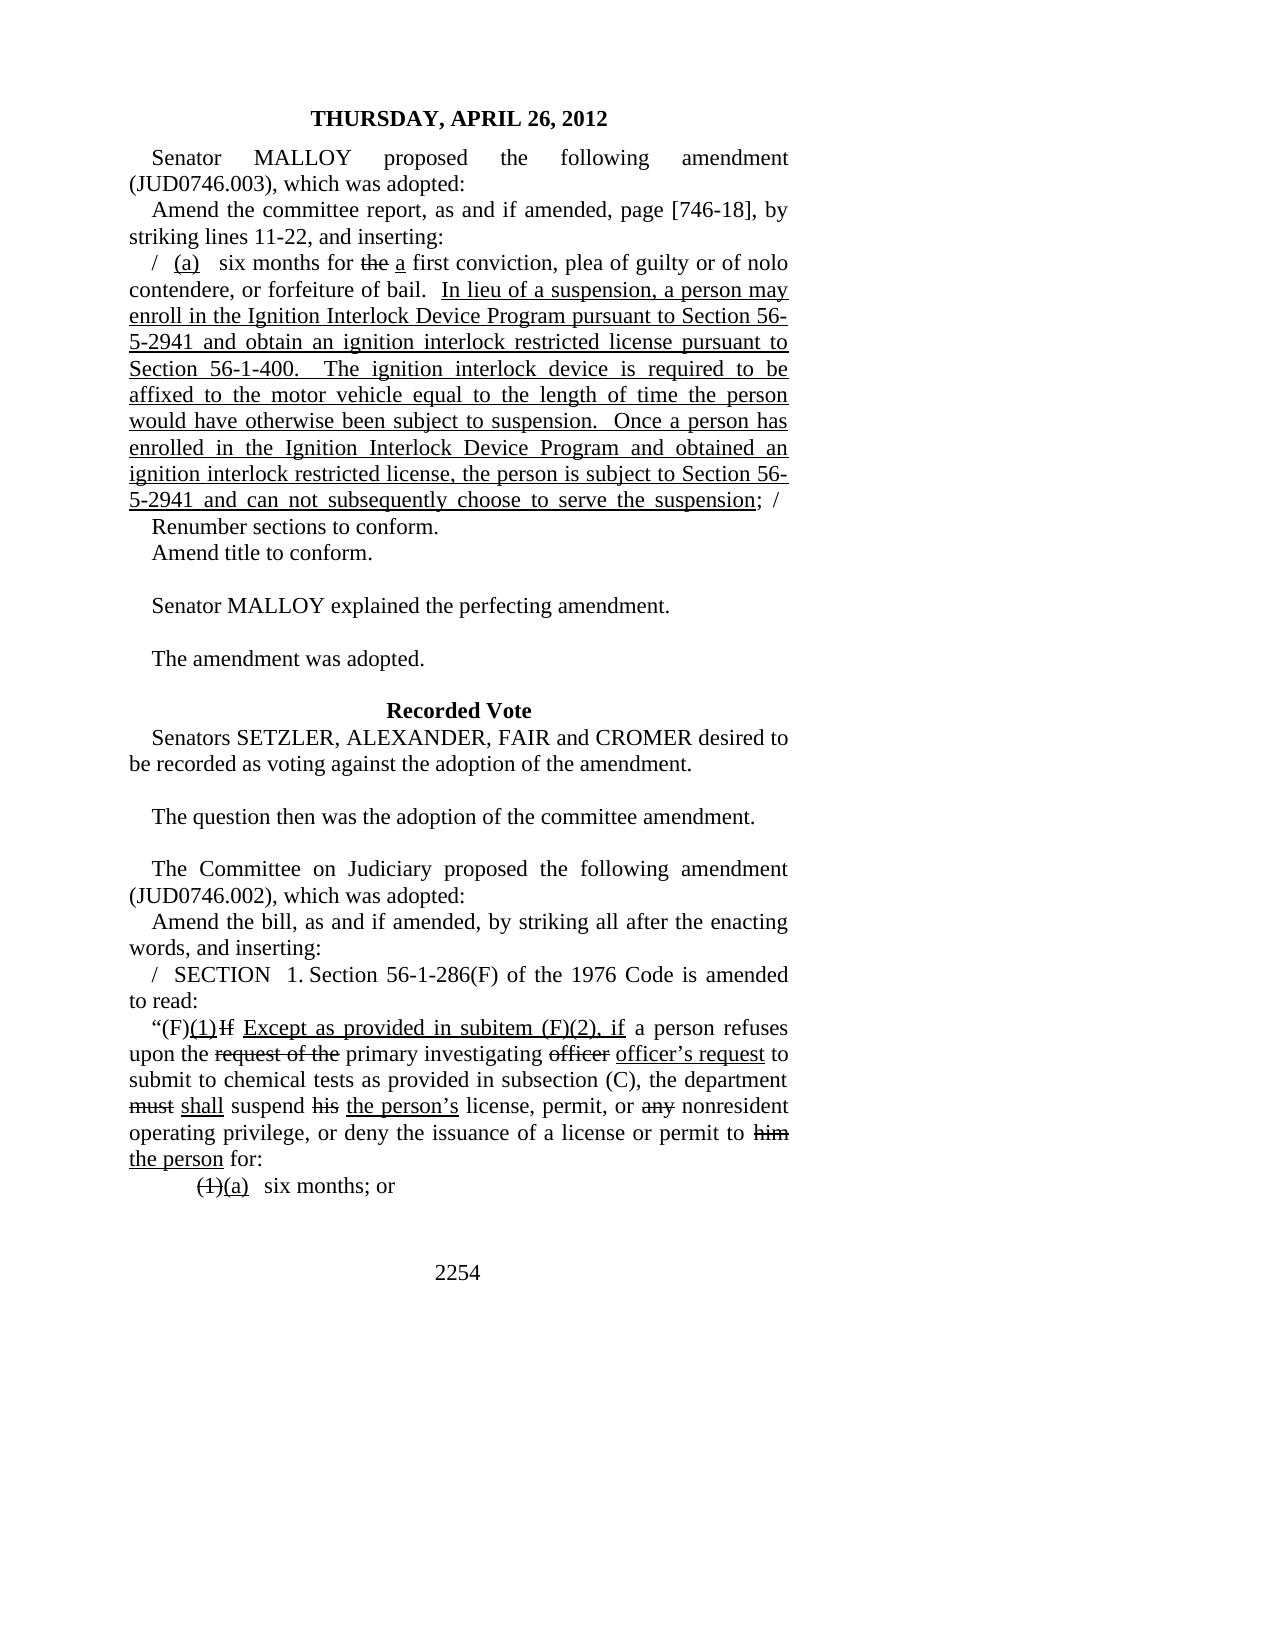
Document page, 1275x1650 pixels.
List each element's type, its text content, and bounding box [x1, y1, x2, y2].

text Amend the bill, as and if amended, by striking all after the enacting words, and inserting: [129, 908, 789, 961]
text / SECTION 1. Section 56-1-286(F) of the 1976 Code is amended to read: [129, 961, 789, 1013]
text Amend title to conform. [129, 539, 789, 566]
text / (a) six months for the a first conviction, plea of guilty or of nolo contendere, or forfeiture of bail. In lieu of a suspension, a person may enroll in the Ignition Interlock Device Program pursuant to Section 56-5-2941 and obtain an ignition interlock restricted license pursuant to Section 56-1-400. The ignition interlock device is required to be affixed to the motor vehicle equal to the length of time the person would have otherwise been subject to suspension. Once a person has enrolled in the Ignition Interlock Device Program and obtained an ignition interlock restricted license, the person is subject to Section 56-5-2941 and can not subsequently choose to serve the suspension; / Renumber sections to conform. [129, 249, 789, 351]
text Senators SETZLER, ALEXANDER, FAIR and CROMER desired to be recorded as voting against the adoption of the amendment. [129, 724, 789, 776]
text Senator MALLOY proposed the following amendment (JUD0746.003), which was adopted: [129, 144, 789, 197]
text The Committee on Judiciary proposed the following amendment (JUD0746.002), which was adopted: [129, 855, 789, 908]
text The question then was the adoption of the committee amendment. [129, 803, 789, 829]
text Amend the committee report, as and if amended, page [746-18], by striking lines 11-22, and inserting: [129, 197, 789, 249]
text (1)(a) six months; or [129, 1172, 789, 1198]
text The amendment was adopted. [129, 644, 789, 671]
text Recorded Vote [129, 697, 789, 724]
text Senator MALLOY explained the perfecting amendment. [129, 592, 789, 618]
text “(F)(1) If Except as provided in subitem (F)(2), if a person refuses upon the request of the primary investigating officer officer’s request to submit to chemical tests as provided in subsection (C), the department must shall suspend his the person’s license, permit, or any nonresident operating privilege, or deny the issuance of a license or permit to him the person for: [129, 1013, 789, 1172]
